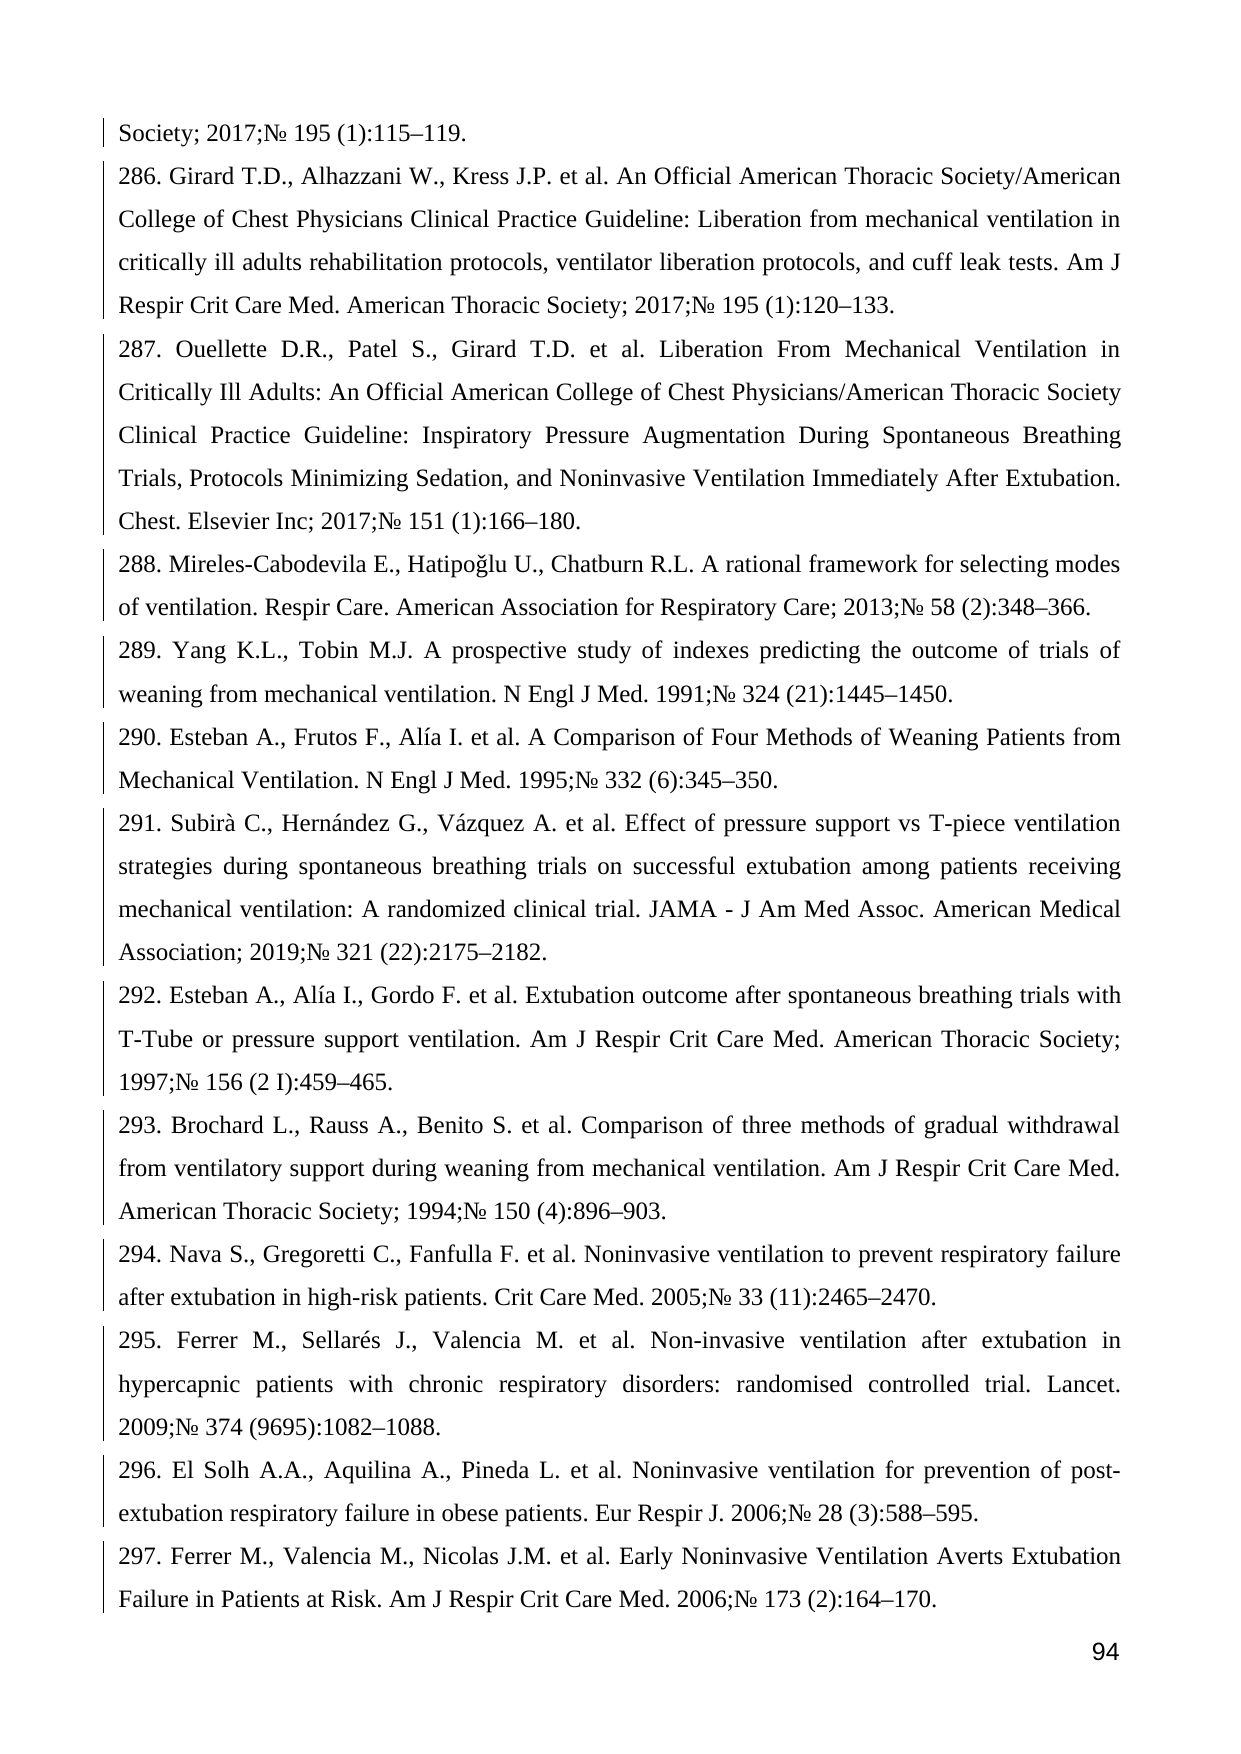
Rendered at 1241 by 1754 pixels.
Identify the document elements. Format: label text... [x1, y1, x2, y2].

text 294. Nava S., Gregoretti C., Fanfulla F. et al. Noninvasive ventilation to prevent respiratory failure after extubation in high-risk patients. Crit Care Med. 2005;№ 33 (11):2465–2470. [118, 1239, 1122, 1311]
text 290. Esteban A., Frutos F., Alía I. et al. A Comparison of Four Methods of Weaning Patients from Mechanical Ventilation. N Engl J Med. 1995;№ 332 (6):345–350. [118, 722, 1122, 794]
text 286. Girard T.D., Alhazzani W., Kress J.P. et al. An Official American Thoracic Society/American College of Chest Physicians Clinical Practice Guideline: Liberation from mechanical ventilation in critically ill adults rehabilitation protocols, ventilator liberation protocols, and cuff leak tests. Am J Respir Crit Care Med. American Thoracic Society; 2017;№ 195 (1):120–133. [118, 161, 1122, 319]
text 289. Yang K.L., Tobin M.J. A prospective study of indexes predicting the outcome of trials of weaning from mechanical ventilation. N Engl J Med. 1991;№ 324 (21):1445–1450. [118, 636, 1122, 707]
text 295. Ferrer M., Sellarés J., Valencia M. et al. Non-invasive ventilation after extubation in hypercapnic patients with chronic respiratory disorders: randomised controlled trial. Lancet. 2009;№ 374 (9695):1082–1088. [118, 1326, 1122, 1441]
text 293. Brochard L., Rauss A., Benito S. et al. Comparison of three methods of gradual withdrawal from ventilatory support during weaning from mechanical ventilation. Am J Respir Crit Care Med. American Thoracic Society; 1994;№ 150 (4):896–903. [118, 1110, 1122, 1225]
text 292. Esteban A., Alía I., Gordo F. et al. Extubation outcome after spontaneous breathing trials with T-Tube or pressure support ventilation. Am J Respir Crit Care Med. American Thoracic Society; 1997;№ 156 (2 I):459–465. [118, 981, 1122, 1096]
text 287. Ouellette D.R., Patel S., Girard T.D. et al. Liberation From Mechanical Ventilation in Critically Ill Adults: An Official American College of Chest Physicians/American Thoracic Society Clinical Practice Guideline: Inspiratory Pressure Augmentation During Spontaneous Breathing Trials, Protocols Minimizing Sedation, and Noninvasive Ventilation Immediately After Extubation. Chest. Elsevier Inc; 2017;№ 151 (1):166–180. [118, 334, 1122, 535]
text 288. Mireles-Cabodevila E., Hatipoǧlu U., Chatburn R.L. A rational framework for selecting modes of ventilation. Respir Care. American Association for Respiratory Care; 2013;№ 58 (2):348–366. [118, 549, 1122, 621]
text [118, 118, 1122, 147]
text 296. El Solh A.A., Aquilina A., Pineda L. et al. Noninvasive ventilation for prevention of post-extubation respiratory failure in obese patients. Eur Respir J. 2006;№ 28 (3):588–595. [118, 1455, 1122, 1527]
text 297. Ferrer M., Valencia M., Nicolas J.M. et al. Early Noninvasive Ventilation Averts Extubation Failure in Patients at Risk. Am J Respir Crit Care Med. 2006;№ 173 (2):164–170. [118, 1541, 1122, 1613]
text 291. Subirà C., Hernández G., Vázquez A. et al. Effect of pressure support vs T-piece ventilation strategies during spontaneous breathing trials on successful extubation among patients receiving mechanical ventilation: A randomized clinical trial. JAMA - J Am Med Assoc. American Medical Association; 2019;№ 321 (22):2175–2182. [118, 808, 1122, 966]
